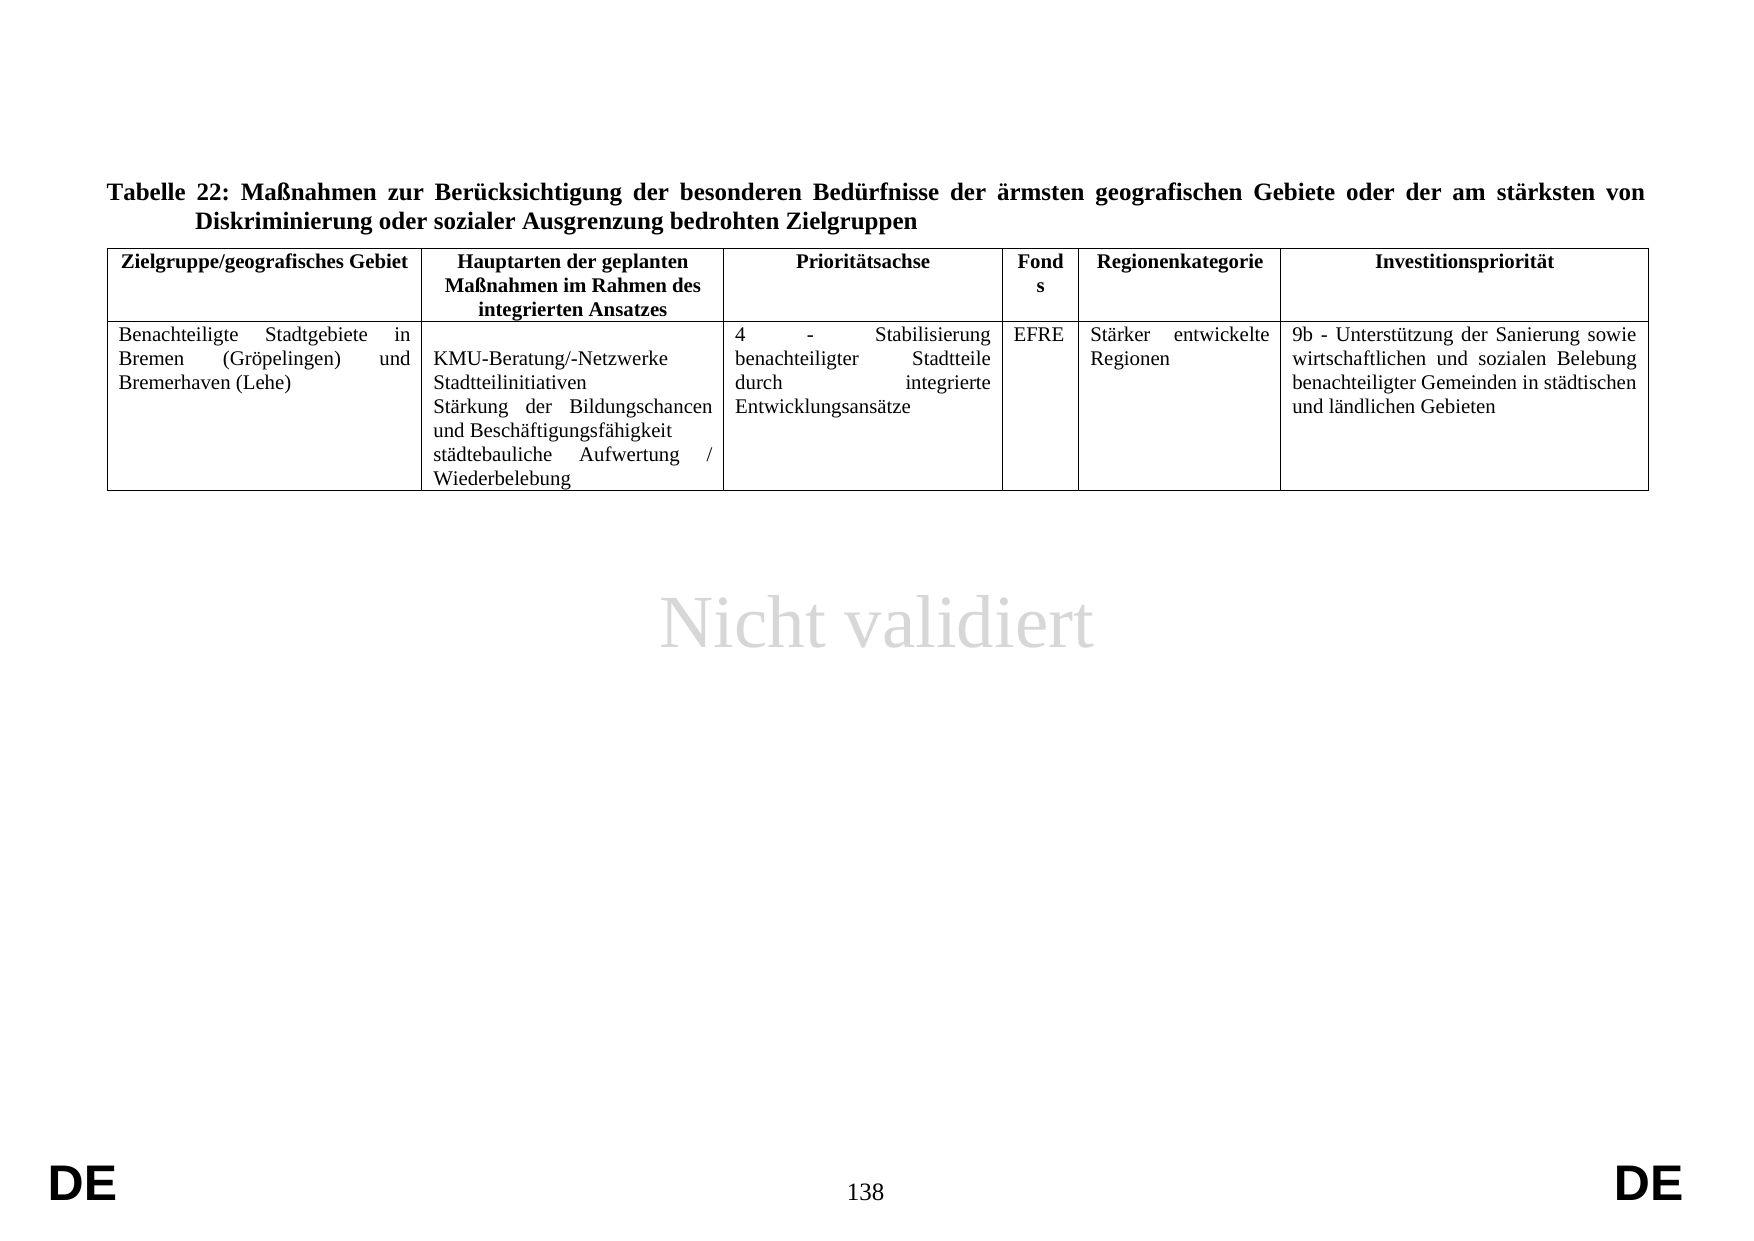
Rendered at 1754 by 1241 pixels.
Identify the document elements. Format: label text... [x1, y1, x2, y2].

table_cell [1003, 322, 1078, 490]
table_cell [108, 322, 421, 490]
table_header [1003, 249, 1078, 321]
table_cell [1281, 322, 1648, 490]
subtitle Tabelle 22: Maßnahmen zur Berücksichtigung der besonderen Bedürfnisse der ärmsten geografischen Gebiete oder der am stärksten von Diskriminierung oder sozialer Ausgrenzung bedrohten Zielgruppen [106, 177, 1647, 235]
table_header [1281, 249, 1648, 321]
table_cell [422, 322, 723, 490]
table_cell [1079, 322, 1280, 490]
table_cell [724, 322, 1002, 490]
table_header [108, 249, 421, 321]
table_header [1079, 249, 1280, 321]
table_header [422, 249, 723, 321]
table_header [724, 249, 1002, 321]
